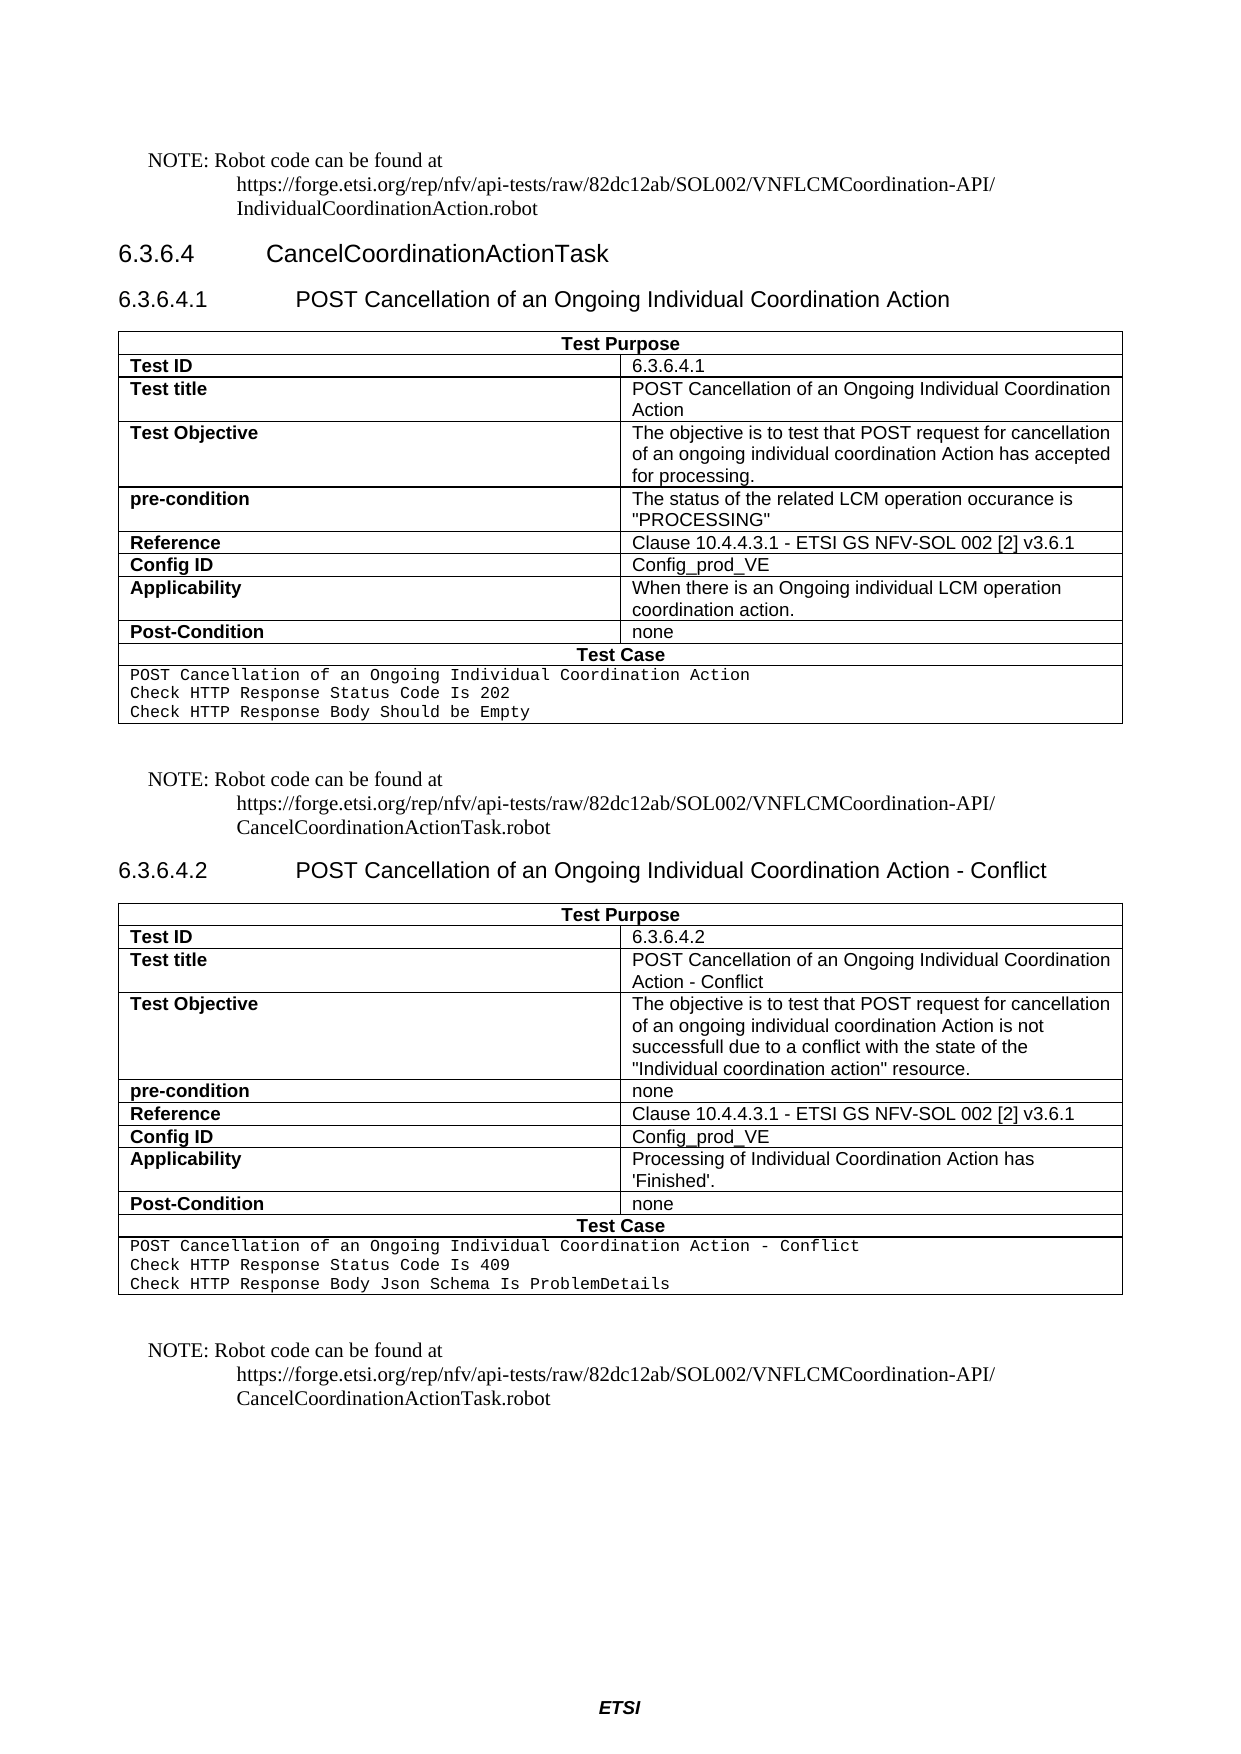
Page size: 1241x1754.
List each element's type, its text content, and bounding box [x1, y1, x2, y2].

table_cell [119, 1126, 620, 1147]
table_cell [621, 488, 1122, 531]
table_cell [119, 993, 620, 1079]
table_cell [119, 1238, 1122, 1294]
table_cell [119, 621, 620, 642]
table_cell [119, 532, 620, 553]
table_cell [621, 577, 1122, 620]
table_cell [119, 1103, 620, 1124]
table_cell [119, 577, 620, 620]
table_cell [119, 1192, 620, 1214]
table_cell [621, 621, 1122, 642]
subtitle 6.3.6.4 CancelCoordinationActionTask [118, 239, 1122, 267]
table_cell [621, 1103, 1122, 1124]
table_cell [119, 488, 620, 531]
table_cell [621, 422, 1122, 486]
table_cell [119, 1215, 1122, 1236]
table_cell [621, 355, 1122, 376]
text NOTE: Robot code can be found at https://forge.etsi.org/rep/nfv/api-tests/raw/82dc12ab/SOL002/VNFLCMCoordination-API/IndividualCoordinationAction.robot [148, 148, 1122, 220]
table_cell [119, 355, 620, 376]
subtitle 6.3.6.4.2 POST Cancellation of an Ongoing Individual Coordination Action - Conflict [118, 857, 1122, 884]
text NOTE: Robot code can be found at https://forge.etsi.org/rep/nfv/api-tests/raw/82dc12ab/SOL002/VNFLCMCoordination-API/CancelCoordinationActionTask.robot [148, 767, 1122, 839]
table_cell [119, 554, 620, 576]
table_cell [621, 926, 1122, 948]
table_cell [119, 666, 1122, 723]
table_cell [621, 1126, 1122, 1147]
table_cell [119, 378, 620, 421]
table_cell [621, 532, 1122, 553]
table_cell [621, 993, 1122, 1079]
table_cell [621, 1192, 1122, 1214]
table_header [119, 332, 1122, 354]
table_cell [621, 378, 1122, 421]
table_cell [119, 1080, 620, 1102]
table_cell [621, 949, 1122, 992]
text NOTE: Robot code can be found at https://forge.etsi.org/rep/nfv/api-tests/raw/82dc12ab/SOL002/VNFLCMCoordination-API/CancelCoordinationActionTask.robot [148, 1338, 1122, 1410]
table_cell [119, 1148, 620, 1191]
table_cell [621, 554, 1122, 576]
subtitle 6.3.6.4.1 POST Cancellation of an Ongoing Individual Coordination Action [118, 286, 1122, 312]
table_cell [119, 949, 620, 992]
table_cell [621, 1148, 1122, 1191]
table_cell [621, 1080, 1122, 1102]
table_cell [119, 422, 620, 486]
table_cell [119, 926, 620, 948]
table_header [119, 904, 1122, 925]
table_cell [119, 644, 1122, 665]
